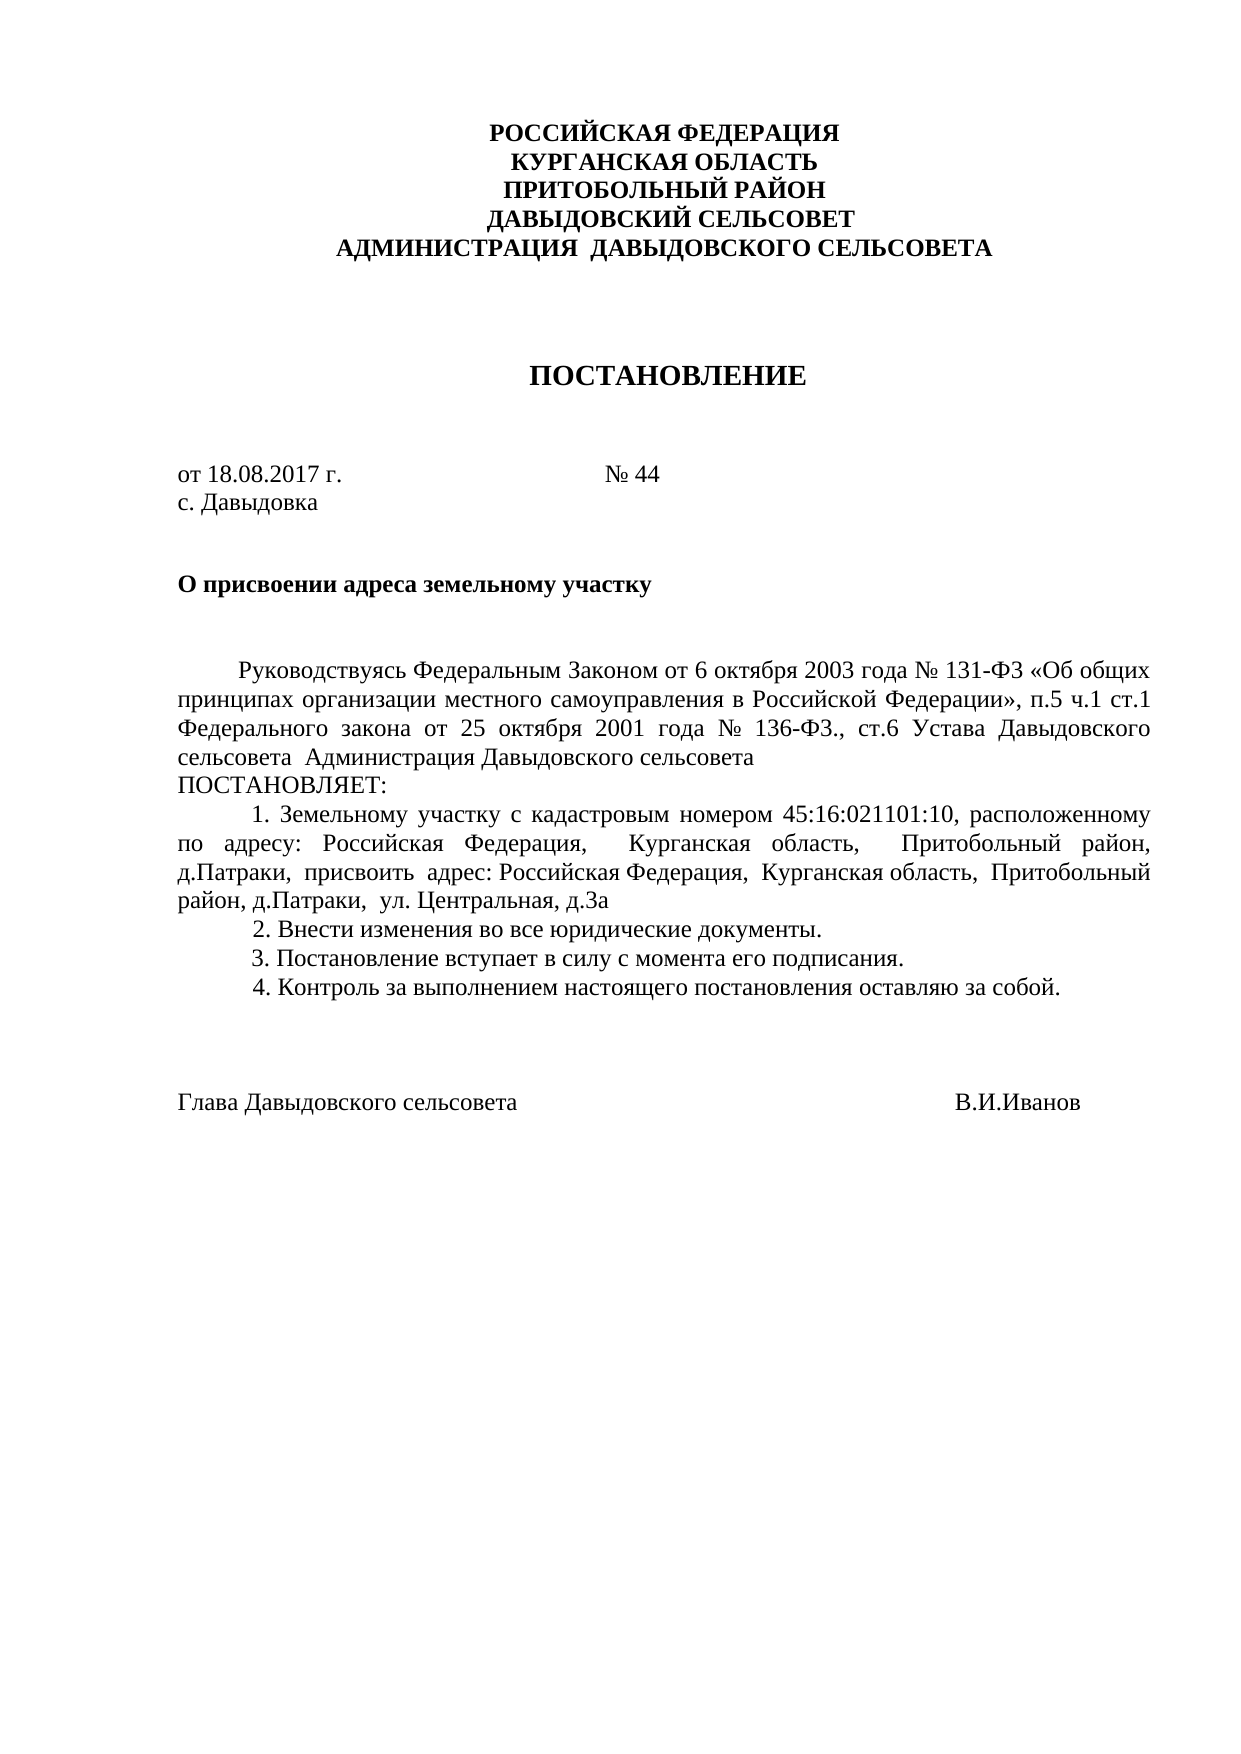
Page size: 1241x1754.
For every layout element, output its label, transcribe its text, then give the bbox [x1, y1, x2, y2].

text РОССИЙСКАЯ ФЕДЕРАЦИЯ [177, 118, 1152, 147]
text КУРГАНСКАЯ ОБЛАСТЬ [177, 147, 1152, 176]
text Руководствуясь Федеральным Законом от 6 октября 2003 года № 131-Ф3 «Об общих принципах организации местного самоуправления в Российской Федерации», п.5 ч.1 ст.1 Федерального закона от 25 октября 2001 года № 136-Ф3., ст.6 Устава Давыдовского сельсовета Администрация Давыдовского сельсовета [177, 655, 1152, 770]
text 3. Постановление вступает в силу с момента его подписания. [177, 943, 1152, 972]
text с. Давыдовка [177, 487, 1152, 516]
text 1. Земельному участку с кадастровым номером 45:16:021101:10, расположенному по адресу: Российская Федерация, Курганская область, Притобольный район, д.Патраки, присвоить адрес: Российская Федерация, Курганская область, Притобольный район, д.Патраки, ул. Центральная, д.3а [177, 799, 1152, 914]
text ПРИТОБОЛЬНЫЙ РАЙОН [177, 176, 1152, 204]
text Глава Давыдовского сельсовета В.И.Иванов [177, 1087, 1152, 1115]
text ПОСТАНОВЛЕНИЕ [177, 358, 1152, 392]
text от 18.08.2017 г. № 44 [177, 459, 1152, 487]
text АДМИНИСТРАЦИЯ ДАВЫДОВСКОГО СЕЛЬСОВЕТА [177, 233, 1152, 262]
text 2. Внести изменения во все юридические документы. [177, 914, 1152, 943]
text ПОСТАНОВЛЯЕТ: [177, 770, 1152, 799]
text ДАВЫДОВСКИЙ СЕЛЬСОВЕТ [177, 204, 1152, 233]
text О присвоении адреса земельному участку [177, 569, 1152, 598]
text 4. Контроль за выполнением настоящего постановления оставляю за собой. [177, 972, 1152, 1000]
